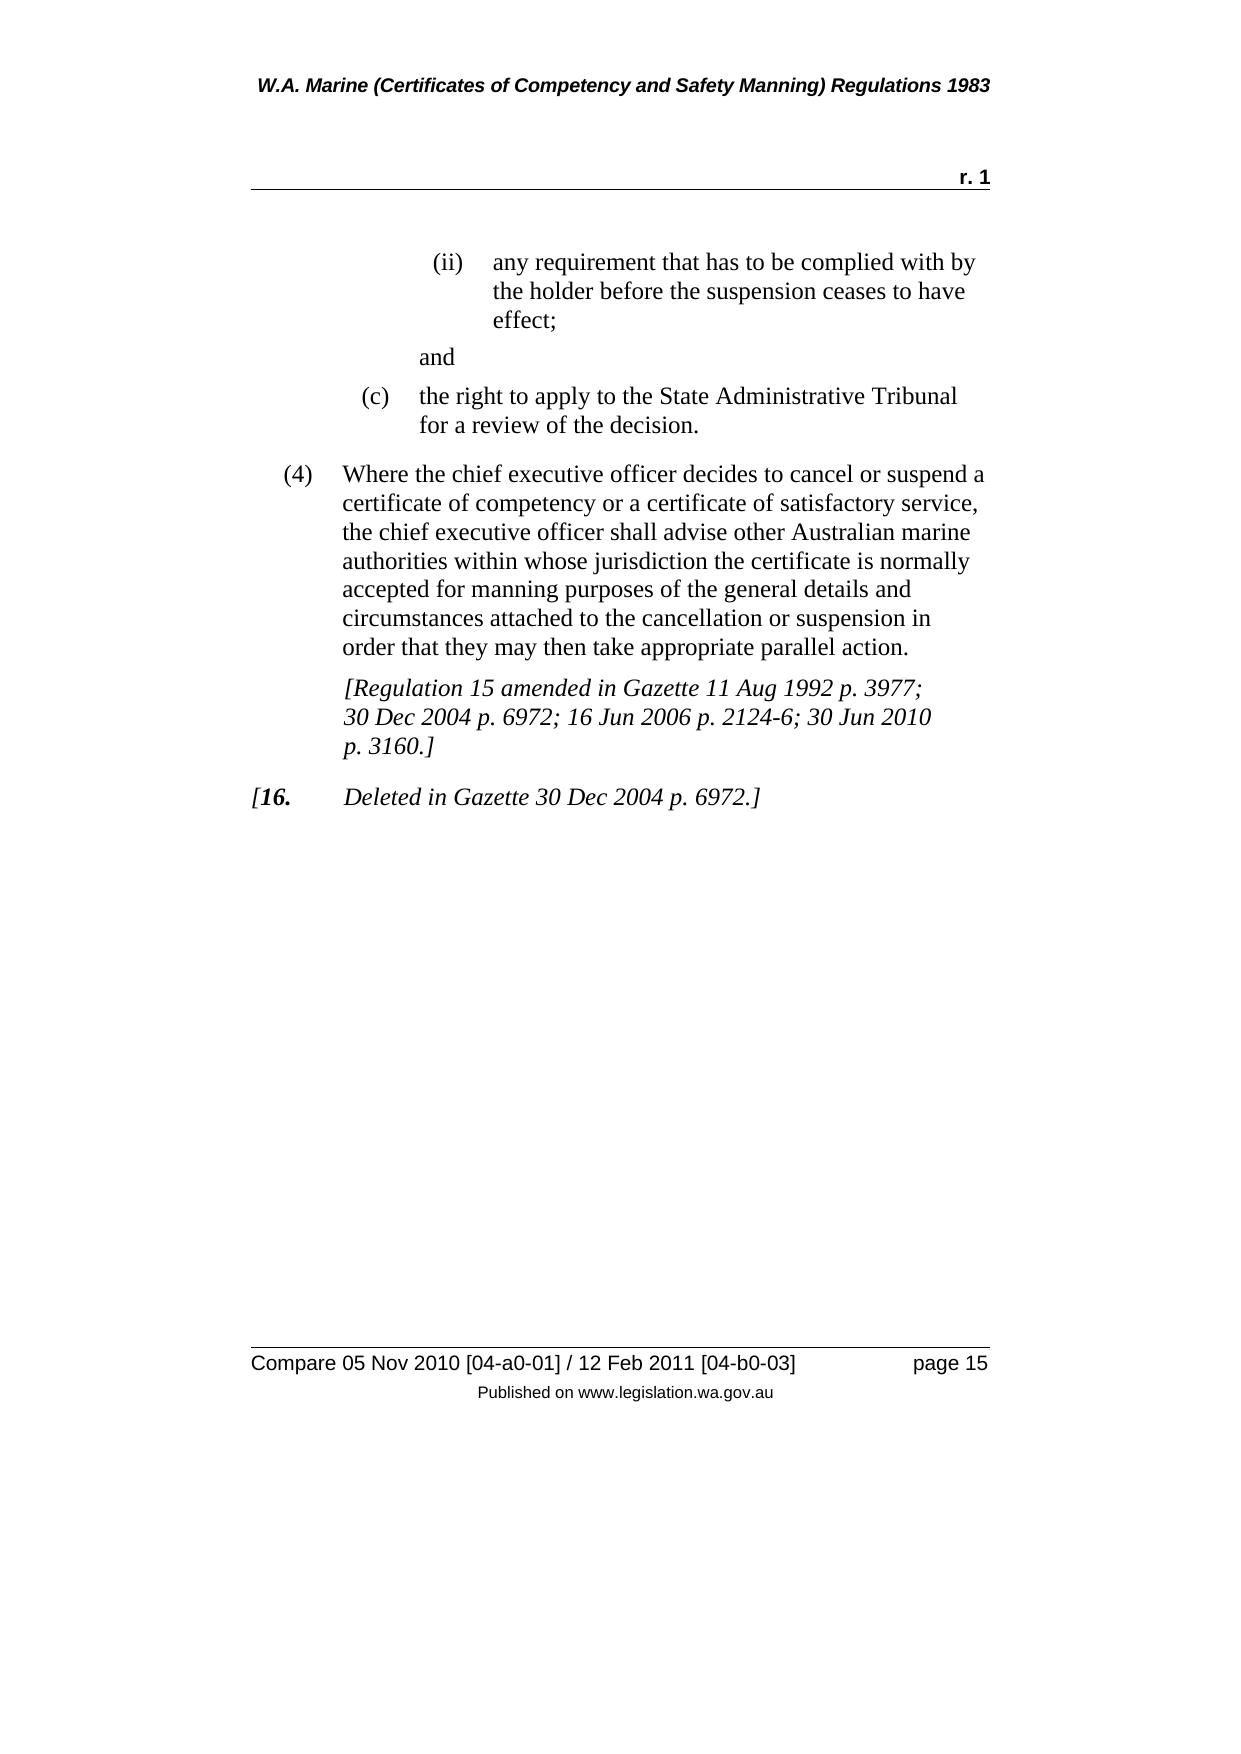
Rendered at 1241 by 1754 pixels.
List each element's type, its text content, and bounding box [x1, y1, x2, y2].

text and [251, 342, 990, 371]
text (c) the right to apply to the State Administrative Tribunal for a review of the decision. [251, 381, 990, 439]
text (ii) any requirement that has to be complied with by the holder before the suspension ceases to have effect; [251, 247, 990, 334]
text [Regulation 15 amended in Gazette 11 Aug 1992 p. 3977; 30 Dec 2004 p. 6972; 16 Jun 2006 p. 2124-6; 30 Jun 2010 p. 3160.] [251, 673, 990, 759]
text [16. Deleted in Gazette 30 Dec 2004 p. 6972.] [251, 782, 990, 811]
text (4) Where the chief executive officer decides to cancel or suspend a certificate of competency or a certificate of satisfactory service, the chief executive officer shall advise other Australian marine authorities within whose jurisdiction the certificate is normally accepted for manning purposes of the general details and circumstances attached to the cancellation or suspension in order that they may then take appropriate parallel action. [251, 459, 990, 661]
